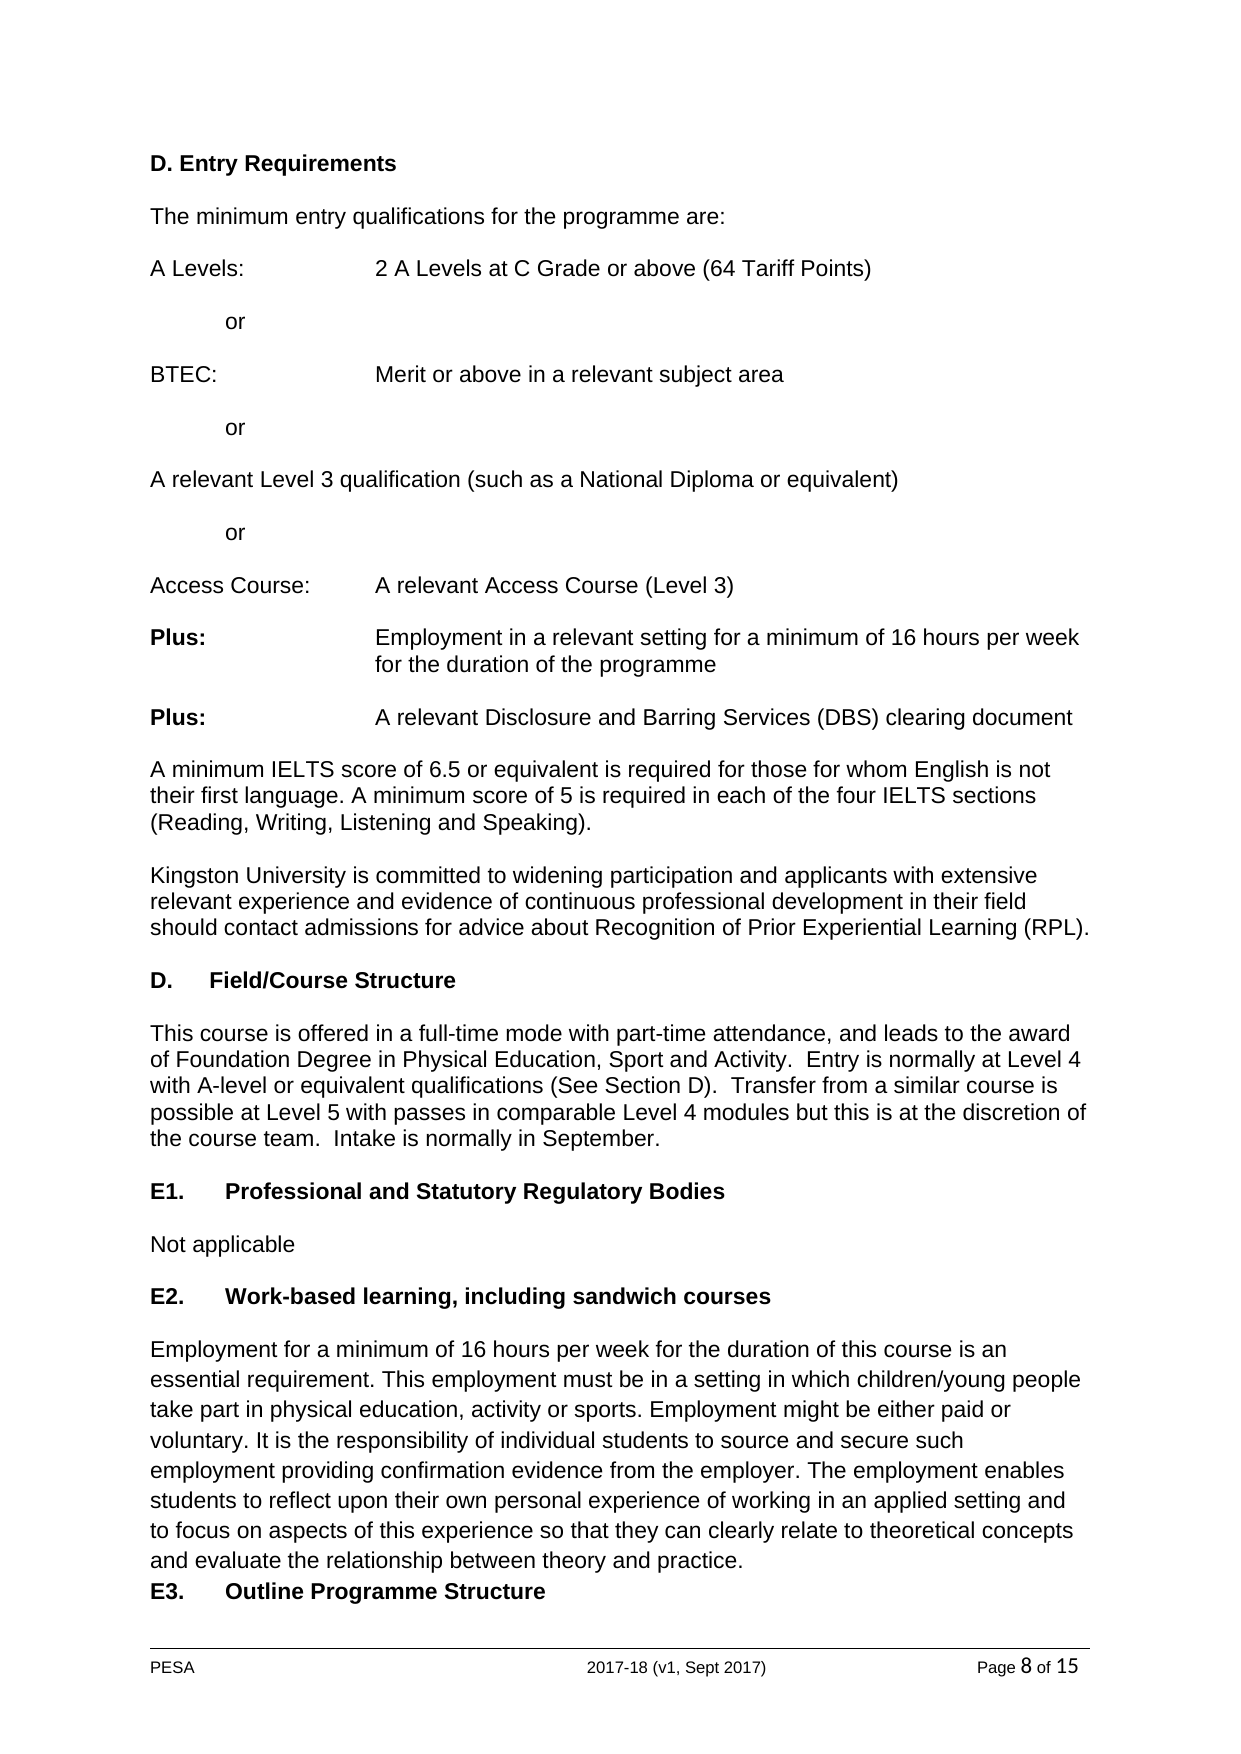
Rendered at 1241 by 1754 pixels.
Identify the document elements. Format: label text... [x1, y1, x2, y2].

text Plus: A relevant Disclosure and Barring Services (DBS) clearing document [150, 703, 1090, 730]
text E3. Outline Programme Structure [150, 1578, 1090, 1604]
text Not applicable [150, 1231, 1090, 1257]
text D. Entry Requirements [150, 150, 1090, 176]
text The minimum entry qualifications for the programme are: [150, 203, 1090, 229]
text Plus: Employment in a relevant setting for a minimum of 16 hours per week for the duration of the programme [150, 624, 1090, 677]
text A minimum IELTS score of 6.5 or equivalent is required for those for whom English is not their first language. A minimum score of 5 is required in each of the four IELTS sections (Reading, Writing, Listening and Speaking). [150, 756, 1090, 835]
text Kingston University is committed to widening participation and applicants with extensive relevant experience and evidence of continuous professional development in their field should contact admissions for advice about Recognition of Prior Experiential Learning (RPL). [150, 862, 1090, 941]
text A relevant Level 3 qualification (such as a National Diploma or equivalent) [150, 466, 1090, 493]
text A Levels: 2 A Levels at C Grade or above (64 Tariff Points) [150, 255, 1090, 282]
text or [225, 519, 1090, 545]
text E2. Work-based learning, including sandwich courses [150, 1283, 1090, 1309]
text BTEC: Merit or above in a relevant subject area [150, 361, 1090, 387]
list Field/Course Structure [150, 967, 1090, 993]
text E1. Professional and Statutory Regulatory Bodies [150, 1178, 1090, 1204]
text Access Course: A relevant Access Course (Level 3) [150, 572, 1090, 598]
text or [225, 413, 1090, 440]
text or [225, 308, 1090, 334]
text Employment for a minimum of 16 hours per week for the duration of this course is an essential requirement. This employment must be in a setting in which children/young people take part in physical education, activity or sports. Employment might be either paid or voluntary. It is the responsibility of individual students to source and secure such employment providing confirmation evidence from the employer. The employment enables students to reflect upon their own personal experience of working in an applied setting and to focus on aspects of this experience so that they can clearly relate to theoretical concepts and evaluate the relationship between theory and practice. [150, 1336, 1090, 1574]
text This course is offered in a full-time mode with part-time attendance, and leads to the award of Foundation Degree in Physical Education, Sport and Activity. Entry is normally at Level 4 with A-level or equivalent qualifications (See Section D). Transfer from a similar course is possible at Level 5 with passes in comparable Level 4 modules but this is at the discretion of the course team. Intake is normally in September. [150, 1020, 1090, 1151]
